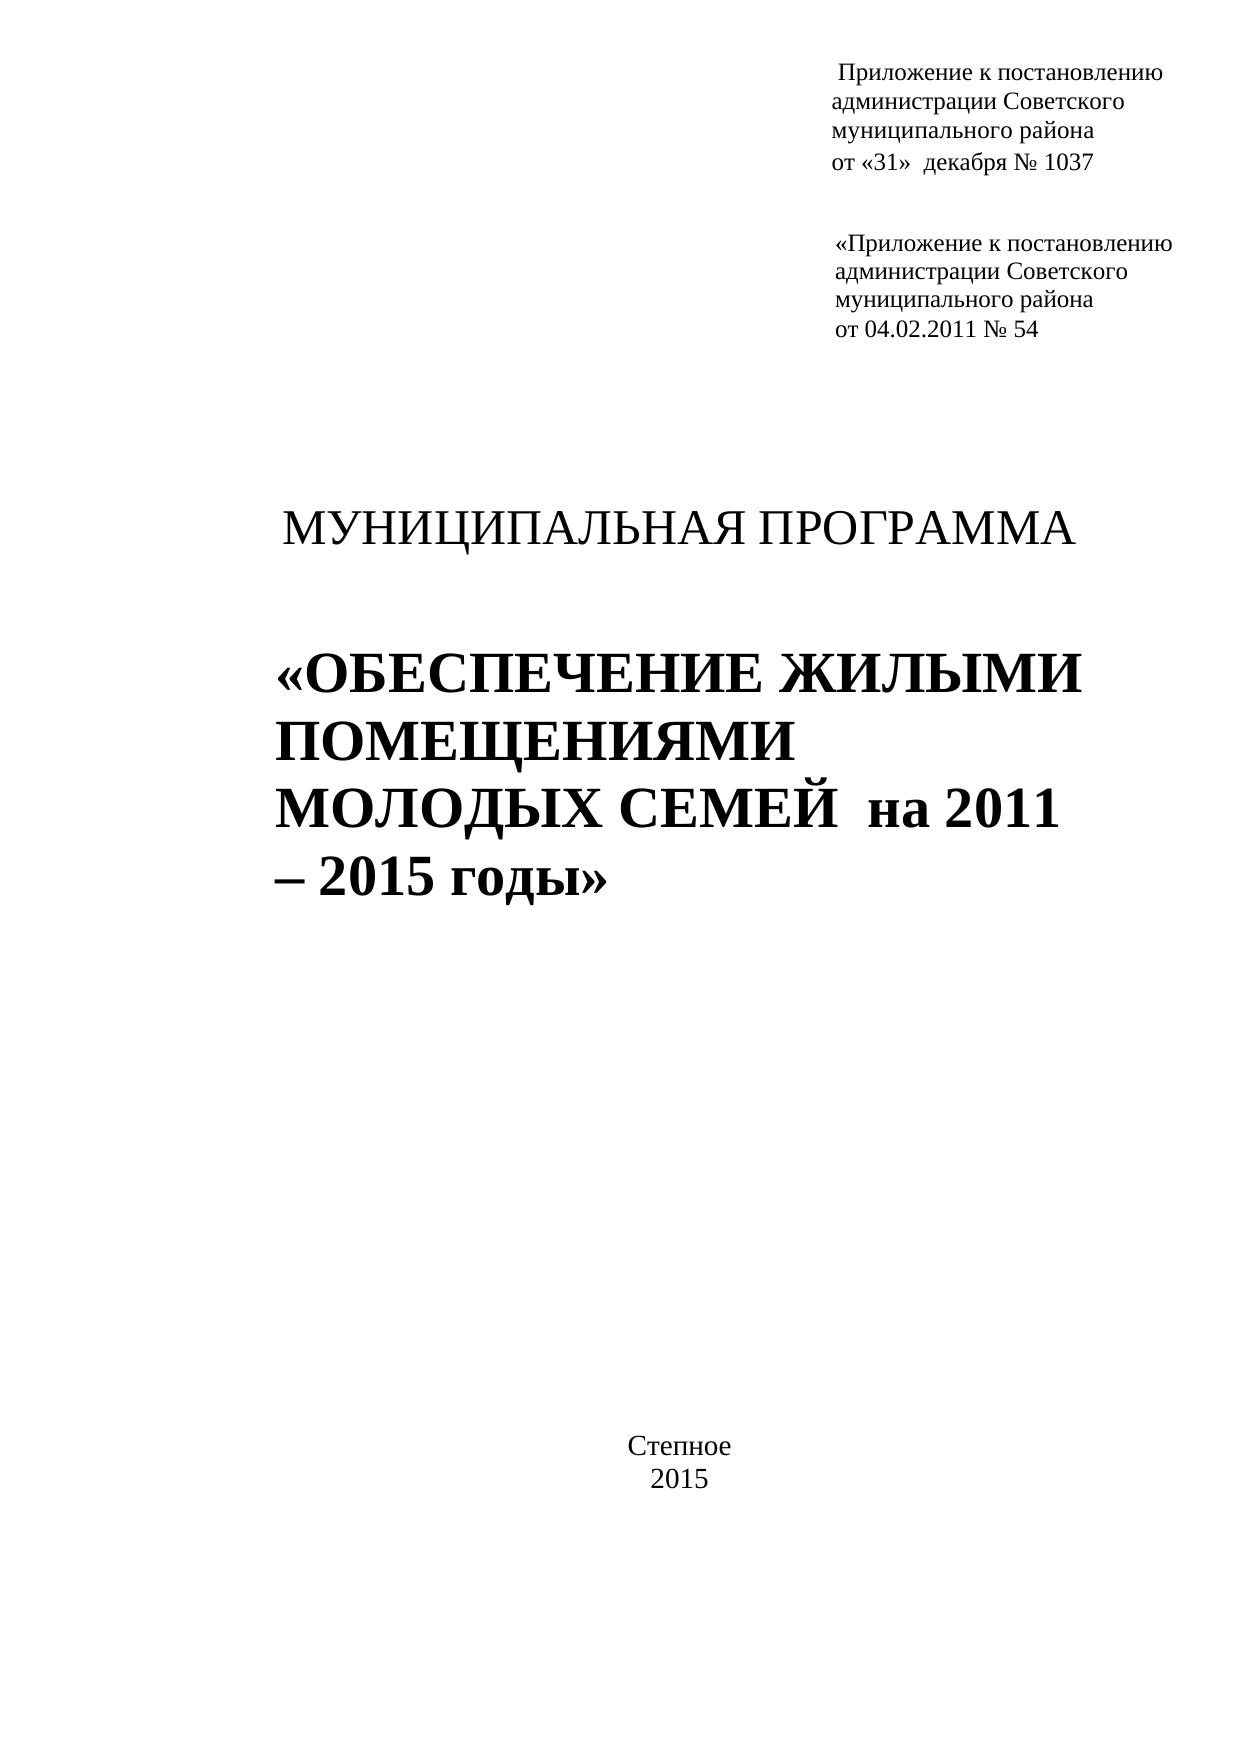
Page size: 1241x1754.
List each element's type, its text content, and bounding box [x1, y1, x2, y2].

text 2015 [650, 1462, 1183, 1495]
text от «31» декабря № 1037 [831, 144, 1182, 177]
text Степное [627, 1429, 1183, 1462]
text от 04.02.2011 № 54 [835, 313, 1182, 343]
text «ОБЕСПЕЧЕНИЕ ЖИЛЫМИ ПОМЕЩЕНИЯМИ МОЛОДЫХ СЕМЕЙ на 2011 – 2015 годы» [275, 639, 1105, 908]
text «Приложение к постановлению администрации Советского муниципального района [835, 229, 1182, 313]
text МУНИЦИПАЛЬНАЯ ПРОГРАММА [282, 499, 1185, 556]
text Приложение к постановлению администрации Советского муниципального района [831, 57, 1166, 144]
